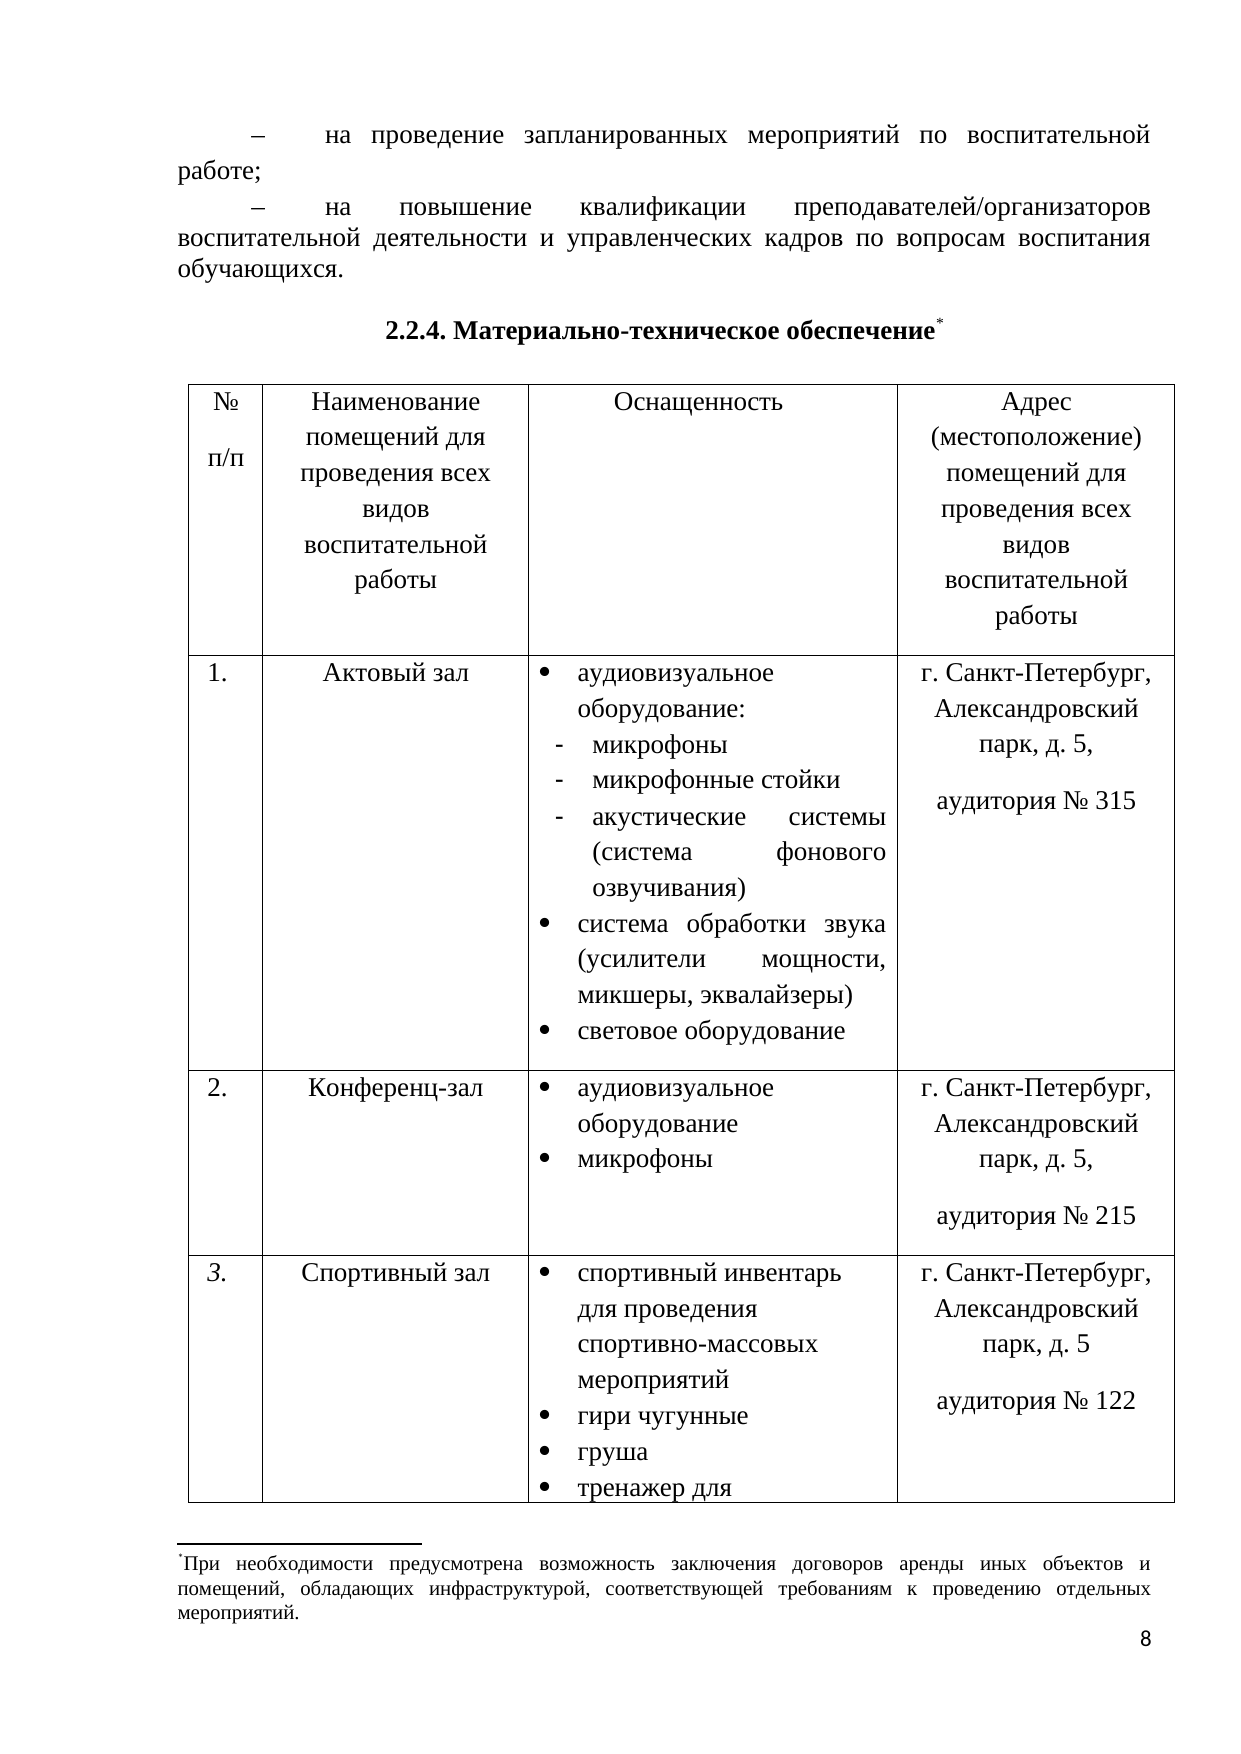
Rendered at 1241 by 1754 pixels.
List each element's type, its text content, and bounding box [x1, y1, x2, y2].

table_header Оснащенность [529, 385, 897, 655]
table_cell Конференц-зал [263, 1071, 528, 1255]
table_header № п/п [189, 385, 262, 655]
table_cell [898, 1256, 1174, 1502]
text – на проведение запланированных мероприятий по воспитательной работе; [177, 118, 1152, 185]
text 2.2.4. Материально-техническое обеспечение [177, 314, 1152, 345]
table_cell [189, 1256, 262, 1502]
table_header Наименование помещений для проведения всех видов воспитательной работы [263, 385, 528, 655]
table_cell Спортивный зал [263, 1256, 528, 1502]
table_header Адрес (местоположение) помещений для проведения всех видов воспитательной работы [898, 385, 1174, 655]
text – на повышение квалификации преподавателей/организаторов воспитательной деятельности и управленческих кадров по вопросам воспитания обучающихся. [177, 189, 1152, 283]
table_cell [529, 1256, 897, 1502]
table_cell аудиовизуальное оборудование: микрофоны микрофонные стойки акустические системы (система фонового озвучивания) система обработки звука (усилители мощности, микшеры, эквалайзеры) световое оборудование [529, 656, 897, 1070]
table_cell аудиовизуальное оборудование микрофоны [529, 1071, 897, 1255]
table_cell г. Санкт-Петербург, Александровский парк, д. 5, аудитория № 215 [898, 1071, 1174, 1255]
table_cell [189, 1071, 262, 1255]
table_cell [189, 656, 262, 1070]
table_cell Актовый зал [263, 656, 528, 1070]
table_cell г. Санкт-Петербург, Александровский парк, д. 5, аудитория № 315 [898, 656, 1174, 1070]
